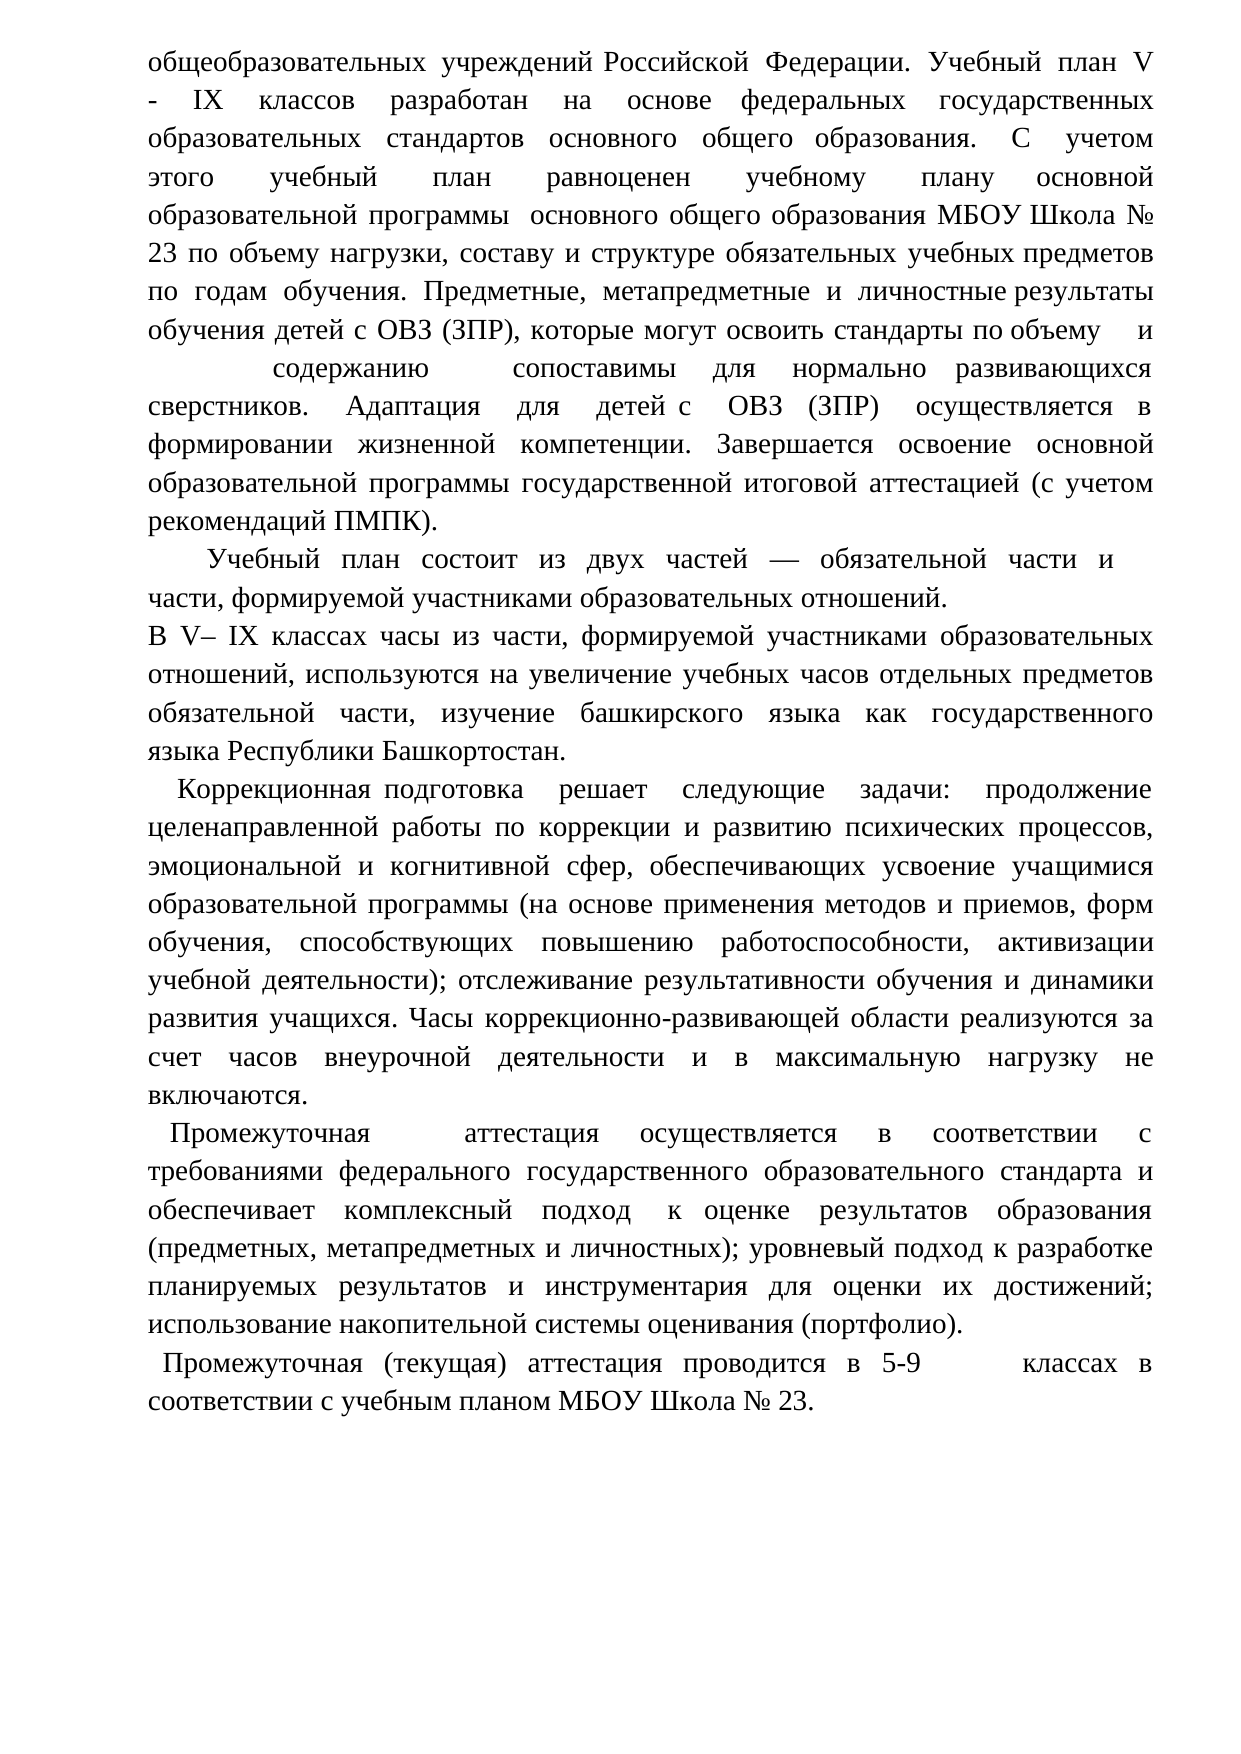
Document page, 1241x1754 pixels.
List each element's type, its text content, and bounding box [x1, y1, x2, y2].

text Промежуточная аттестация осуществляется в соответствии с требованиями федерального государственного образовательного стандарта и обеспечивает комплексный подход к оценке результатов образования (предметных, метапредметных и личностных); уровневый подход к разработке планируемых результатов и инструментария для оценки их достижений; использование накопительной системы оценивания (портфолио). [148, 1115, 1153, 1340]
text В V– IX классах часы из части, формируемой участниками образовательных отношений, используются на увеличение учебных часов отдельных предметов обязательной части, изучение башкирского языка как государственного языка Республики Башкортостан. [148, 618, 1153, 766]
text Промежуточная (текущая) аттестация проводится в 5-9 классах в соответствии с учебным планом МБОУ Школа № 23. [148, 1345, 1159, 1417]
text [148, 44, 1154, 536]
text Учебный план состоит из двух частей — обязательной части и части, формируемой участниками образовательных отношений. [148, 541, 1159, 613]
text Коррекционная подготовка решает следующие задачи: продолжение целенаправленной работы по коррекции и развитию психических процессов, эмоциональной и когнитивной сфер, обеспечивающих усвоение учащимися образовательной программы (на основе применения методов и приемов, форм обучения, способствующих повышению работоспособности, активизации учебной деятельности); отслеживание результативности обучения и динамики развития учащихся. Часы коррекционно-развивающей области реализуются за счет часов внеурочной деятельности и в максимальную нагрузку не включаются. [148, 771, 1154, 1111]
